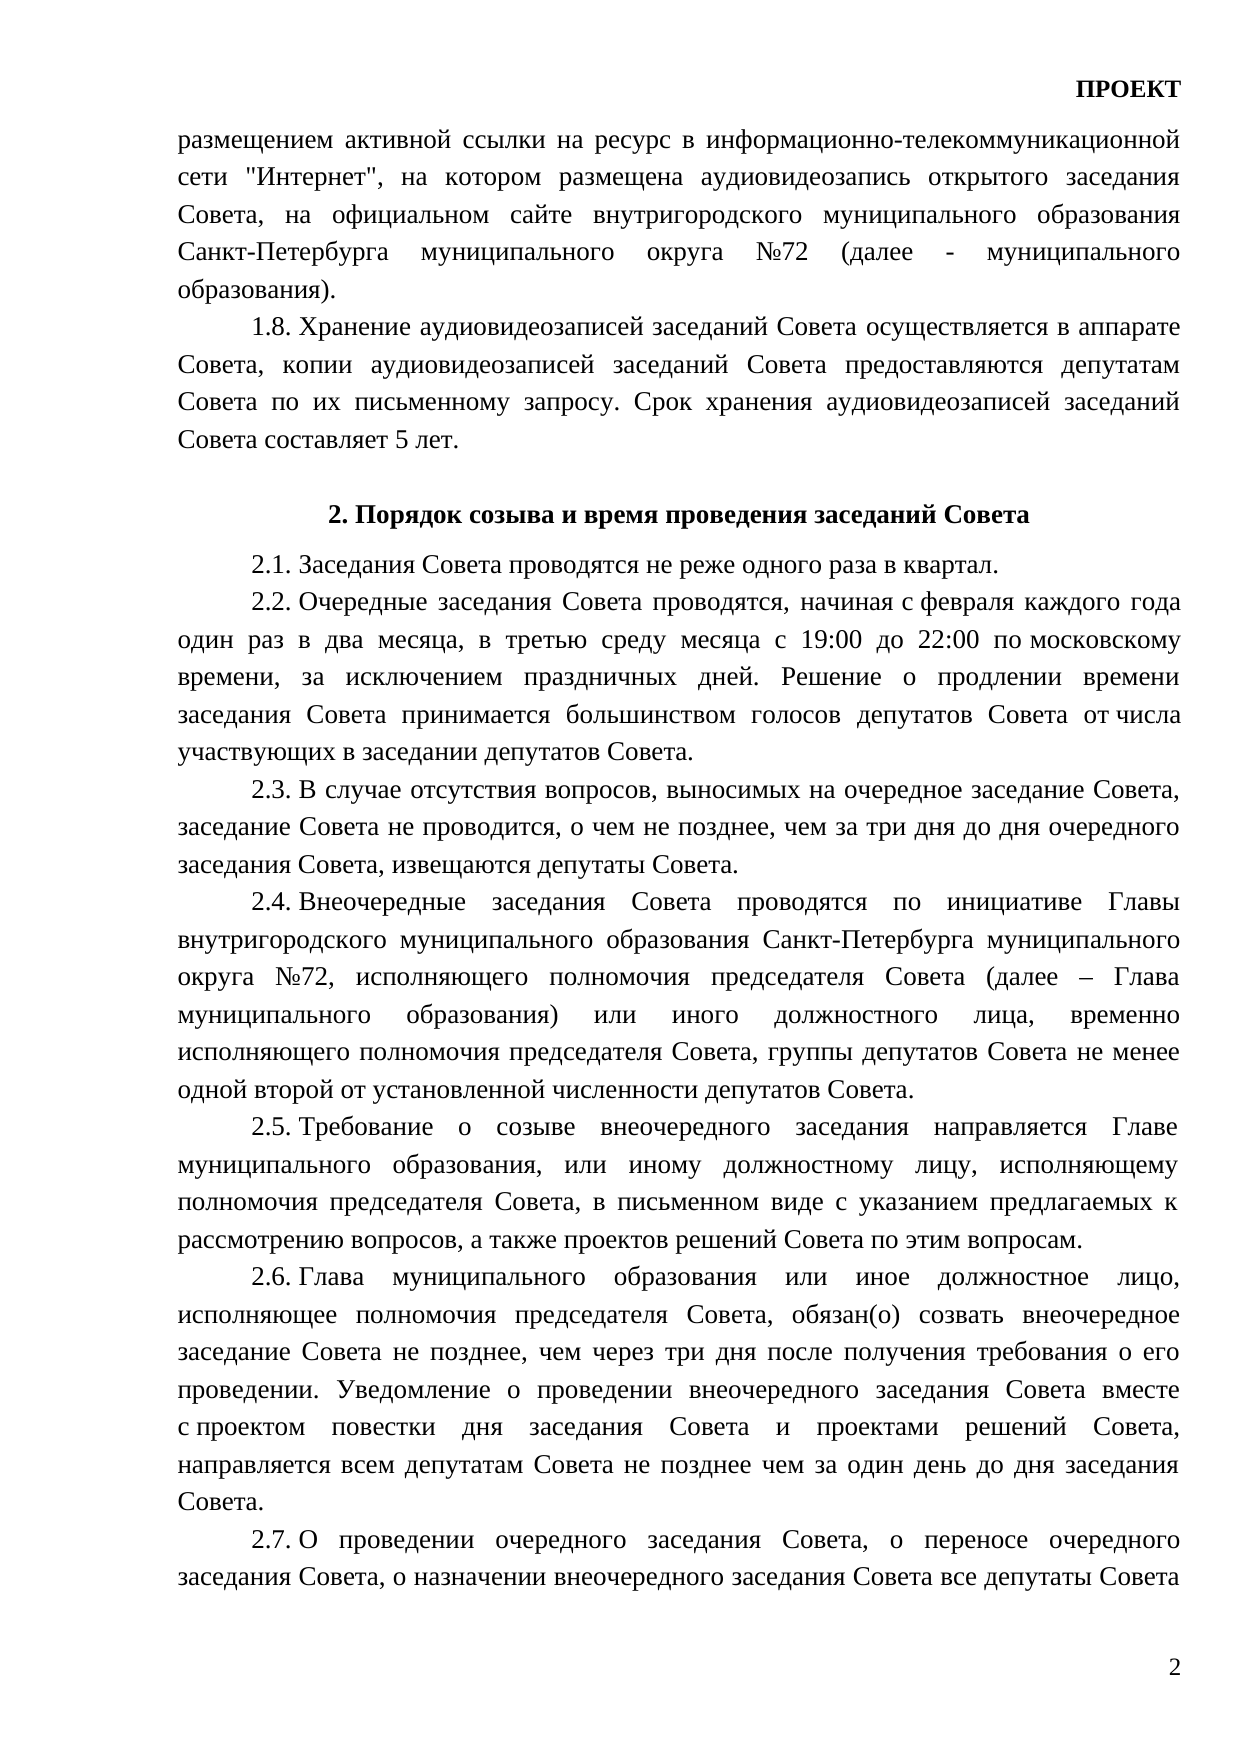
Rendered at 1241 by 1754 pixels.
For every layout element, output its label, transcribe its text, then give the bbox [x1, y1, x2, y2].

text 1.8. Хранение аудиовидеозаписей заседаний Совета осуществляется в аппарате Совета, копии аудиовидеозаписей заседаний Совета предоставляются депутатам Совета по их письменному запросу. Срок хранения аудиовидеозаписей заседаний Совета составляет 5 лет. [177, 306, 1181, 456]
text 2.1. Заседания Совета проводятся не реже одного раза в квартал. [177, 543, 1181, 581]
text 2.2. Очередные заседания Совета проводятся, начиная с февраля каждого года один раз в два месяца, в третью среду месяца с 19:00 до 22:00 по московскому времени, за исключением праздничных дней. Решение о продлении времени заседания Совета принимается большинством голосов депутатов Совета от числа участвующих в заседании депутатов Совета. [177, 581, 1181, 768]
text 2.3. В случае отсутствия вопросов, выносимых на очередное заседание Совета, заседание Совета не проводится, о чем не позднее, чем за три дня до дня очередного заседания Совета, извещаются депутаты Совета. [177, 768, 1181, 881]
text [177, 1518, 1181, 1593]
text 2.4. Внеочередные заседания Совета проводятся по инициативе Главы внутригородского муниципального образования Санкт-Петербурга муниципального округа №72, исполняющего полномочия председателя Совета (далее – Глава муниципального образования) или иного должностного лица, временно исполняющего полномочия председателя Совета, группы депутатов Совета не менее одной второй от установленной численности депутатов Совета. [177, 881, 1181, 1106]
text 2.5. Требование о созыве внеочередного заседания направляется Главе муниципального образования, или иному должностному лицу, исполняющему полномочия председателя Совета, в письменном виде с указанием предлагаемых к рассмотрению вопросов, а также проектов решений Совета по этим вопросам. [177, 1106, 1179, 1256]
text 2.6. Глава муниципального образования или иное должностное лицо, исполняющее полномочия председателя Совета, обязан(о) созвать внеочередное заседание Совета не позднее, чем через три дня после получения требования о его проведении. Уведомление о проведении внеочередного заседания Совета вместе с проектом повестки дня заседания Совета и проектами решений Совета, направляется всем депутатам Совета не позднее чем за один день до дня заседания Совета. [177, 1256, 1181, 1518]
text 2. Порядок созыва и время проведения заседаний Совета [177, 493, 1181, 531]
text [177, 118, 1181, 306]
